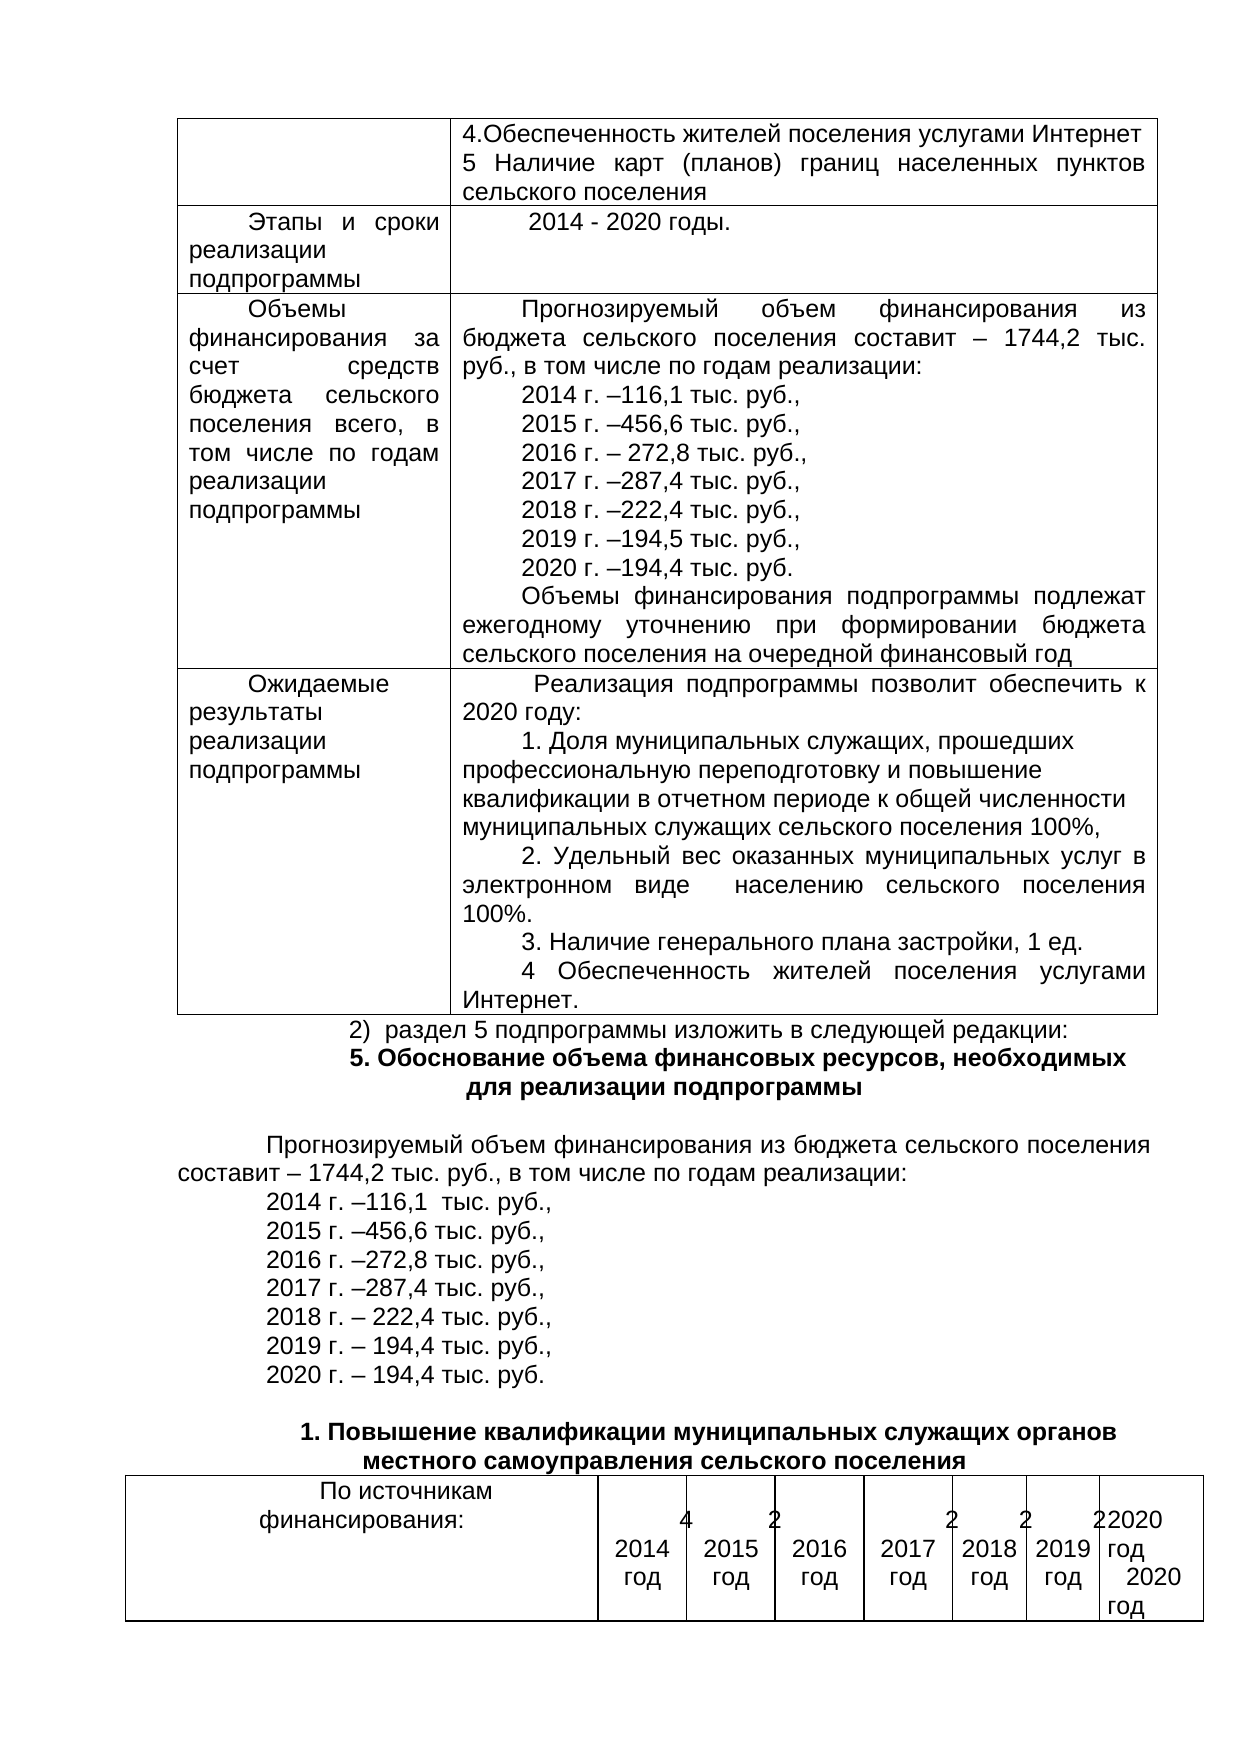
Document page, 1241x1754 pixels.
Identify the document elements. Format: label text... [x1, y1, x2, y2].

table_header 22019 год [1027, 1476, 1099, 1620]
table_header 2020 год 2020 год 220 [1100, 1476, 1203, 1620]
table_cell Этапы и сроки реализации подпрограммы [178, 206, 450, 293]
text 2016 г. –272,8 тыс. руб., [177, 1244, 1152, 1273]
table_cell Реализация подпрограммы позволит обеспечить к 2020 году: 1. Доля муниципальных служащих, прошедших профессиональную переподготовку и повышение квалификации в отчетном периоде к общей численности муниципальных служащих сельского поселения 100%, 2. Удельный вес оказанных муниципальных услуг в электронном виде населению сельского поселения 100%. 3. Наличие генерального плана застройки, 1 ед. 4 Обеспеченность жителей поселения услугами Интернет. [451, 669, 1157, 1013]
table_header 22018 год [953, 1476, 1026, 1620]
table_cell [178, 119, 450, 205]
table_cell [451, 119, 1157, 205]
text Прогнозируемый объем финансирования из бюджета сельского поселения составит – 1744,2 тыс. руб., в том числе по годам реализации: [177, 1129, 1152, 1187]
table_cell Прогнозируемый объем финансирования из бюджета сельского поселения составит – 1744,2 тыс. руб., в том числе по годам реализации: 2014 г. –116,1 тыс. руб., 2015 г. –456,6 тыс. руб., 2016 г. – 272,8 тыс. руб., 2017 г. –287,4 тыс. руб., 2018 г. –222,4 тыс. руб., 2019 г. –194,5 тыс. руб., 2020 г. –194,4 тыс. руб. Объемы финансирования подпрограммы подлежат ежегодному уточнению при формировании бюджета сельского поселения на очередной финансовый год [451, 294, 1157, 667]
text 2014 г. –116,1 тыс. руб., [177, 1187, 1152, 1216]
table_cell 2014 - 2020 годы. [451, 206, 1157, 293]
table_cell Ожидаемые результаты реализации подпрограммы [178, 669, 450, 1013]
table_header 42014 год [599, 1476, 686, 1620]
table_header 22015 год [687, 1476, 774, 1620]
text 2) раздел 5 подпрограммы изложить в следующей редакции: [177, 1015, 1152, 1043]
table_header 22017 год [865, 1476, 952, 1620]
table_header По источникам финансирования: [126, 1476, 597, 1620]
text 2018 г. – 222,4 тыс. руб., [177, 1302, 1152, 1331]
text 5. Обоснование объема финансовых ресурсов, необходимых для реализации подпрограммы [177, 1043, 1152, 1101]
table_cell Объемы финансирования за счет средств бюджета сельского поселения всего, в том числе по годам реализации подпрограммы [178, 294, 450, 667]
text 2017 г. –287,4 тыс. руб., [177, 1273, 1152, 1302]
text 1. Повышение квалификации муниципальных служащих органов местного самоуправления сельского поселения [177, 1417, 1152, 1474]
text 2020 г. – 194,4 тыс. руб. [177, 1359, 1152, 1388]
table_header 2016 год [776, 1476, 863, 1620]
text 2019 г. – 194,4 тыс. руб., [177, 1331, 1152, 1359]
text 2015 г. –456,6 тыс. руб., [177, 1216, 1152, 1244]
